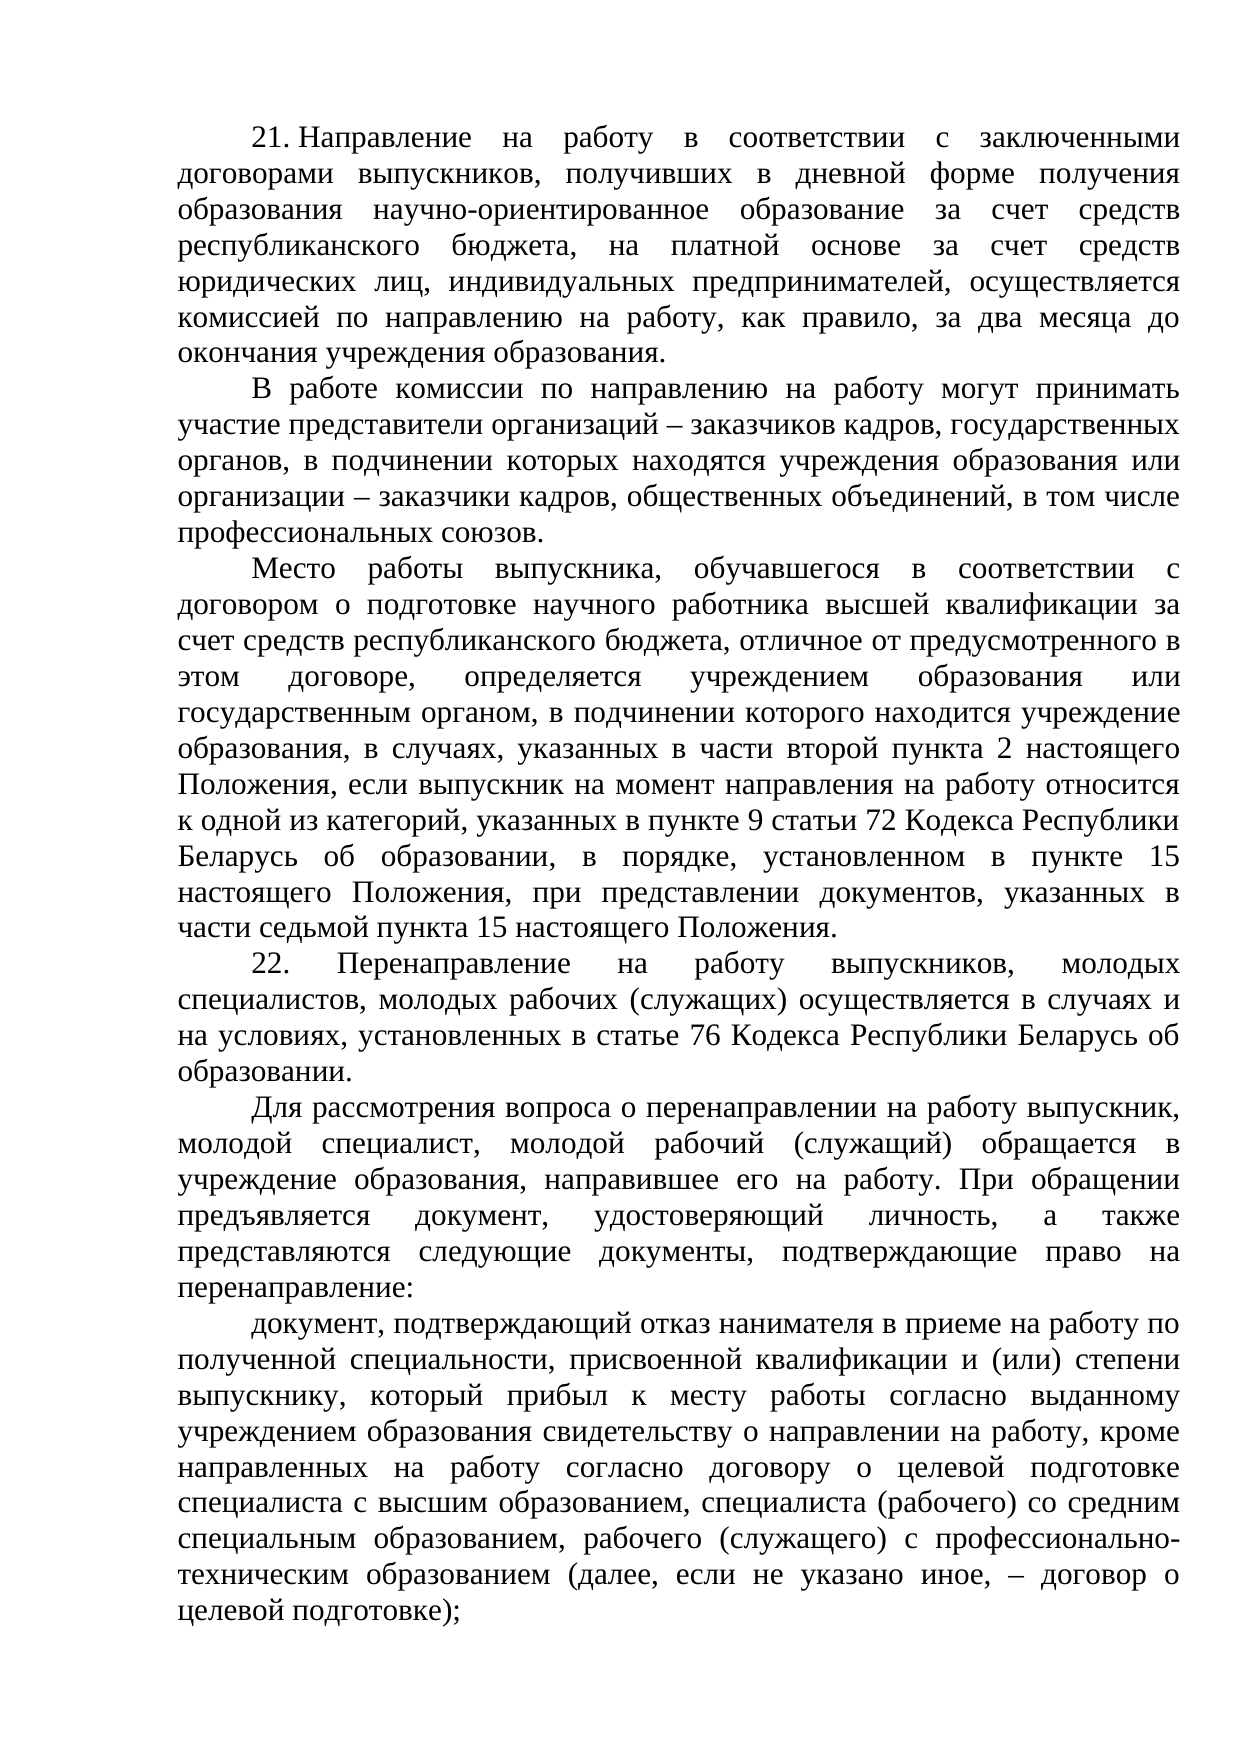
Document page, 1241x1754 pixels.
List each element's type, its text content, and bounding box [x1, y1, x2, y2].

text 21. Направление на работу в соответствии с заключенными договорами выпускников, получивших в дневной форме получения образования научно-ориентированное образование за счет средств республиканского бюджета, на платной основе за счет средств юридических лиц, индивидуальных предпринимателей, осуществляется комиссией по направлению на работу, как правило, за два месяца до окончания учреждения образования. [177, 118, 1181, 370]
text Для рассмотрения вопроса о перенаправлении на работу выпускник, молодой специалист, молодой рабочий (служащий) обращается в учреждение образования, направившее его на работу. При обращении предъявляется документ, удостоверяющий личность, а также представляются следующие документы, подтверждающие право на перенаправление: [177, 1088, 1181, 1304]
text Место работы выпускника, обучавшегося в соответствии с договором о подготовке научного работника высшей квалификации за счет средств республиканского бюджета, отличное от предусмотренного в этом договоре, определяется учреждением образования или государственным органом, в подчинении которого находится учреждение образования, в случаях, указанных в части второй пункта 2 настоящего Положения, если выпускник на момент направления на работу относится к одной из категорий, указанных в пункте 9 статьи 72 Кодекса Республики Беларусь об образовании, в порядке, установленном в пункте 15 настоящего Положения, при представлении документов, указанных в части седьмой пункта 15 настоящего Положения. [177, 549, 1181, 945]
text В работе комиссии по направлению на работу могут принимать участие представители организаций – заказчиков кадров, государственных органов, в подчинении которых находятся учреждения образования или организации – заказчики кадров, общественных объединений, в том числе профессиональных союзов. [177, 370, 1181, 549]
text документ, подтверждающий отказ нанимателя в приеме на работу по полученной специальности, присвоенной квалификации и (или) степени выпускнику, который прибыл к месту работы согласно выданному учреждением образования свидетельству о направлении на работу, кроме направленных на работу согласно договору о целевой подготовке специалиста с высшим образованием, специалиста (рабочего) со средним специальным образованием, рабочего (служащего) с профессионально-техническим образованием (далее, если не указано иное, – договор о целевой подготовке); [177, 1304, 1181, 1627]
text 22. Перенаправление на работу выпускников, молодых специалистов, молодых рабочих (служащих) осуществляется в случаях и на условиях, установленных в статье 76 Кодекса Республики Беларусь об образовании. [177, 945, 1181, 1088]
